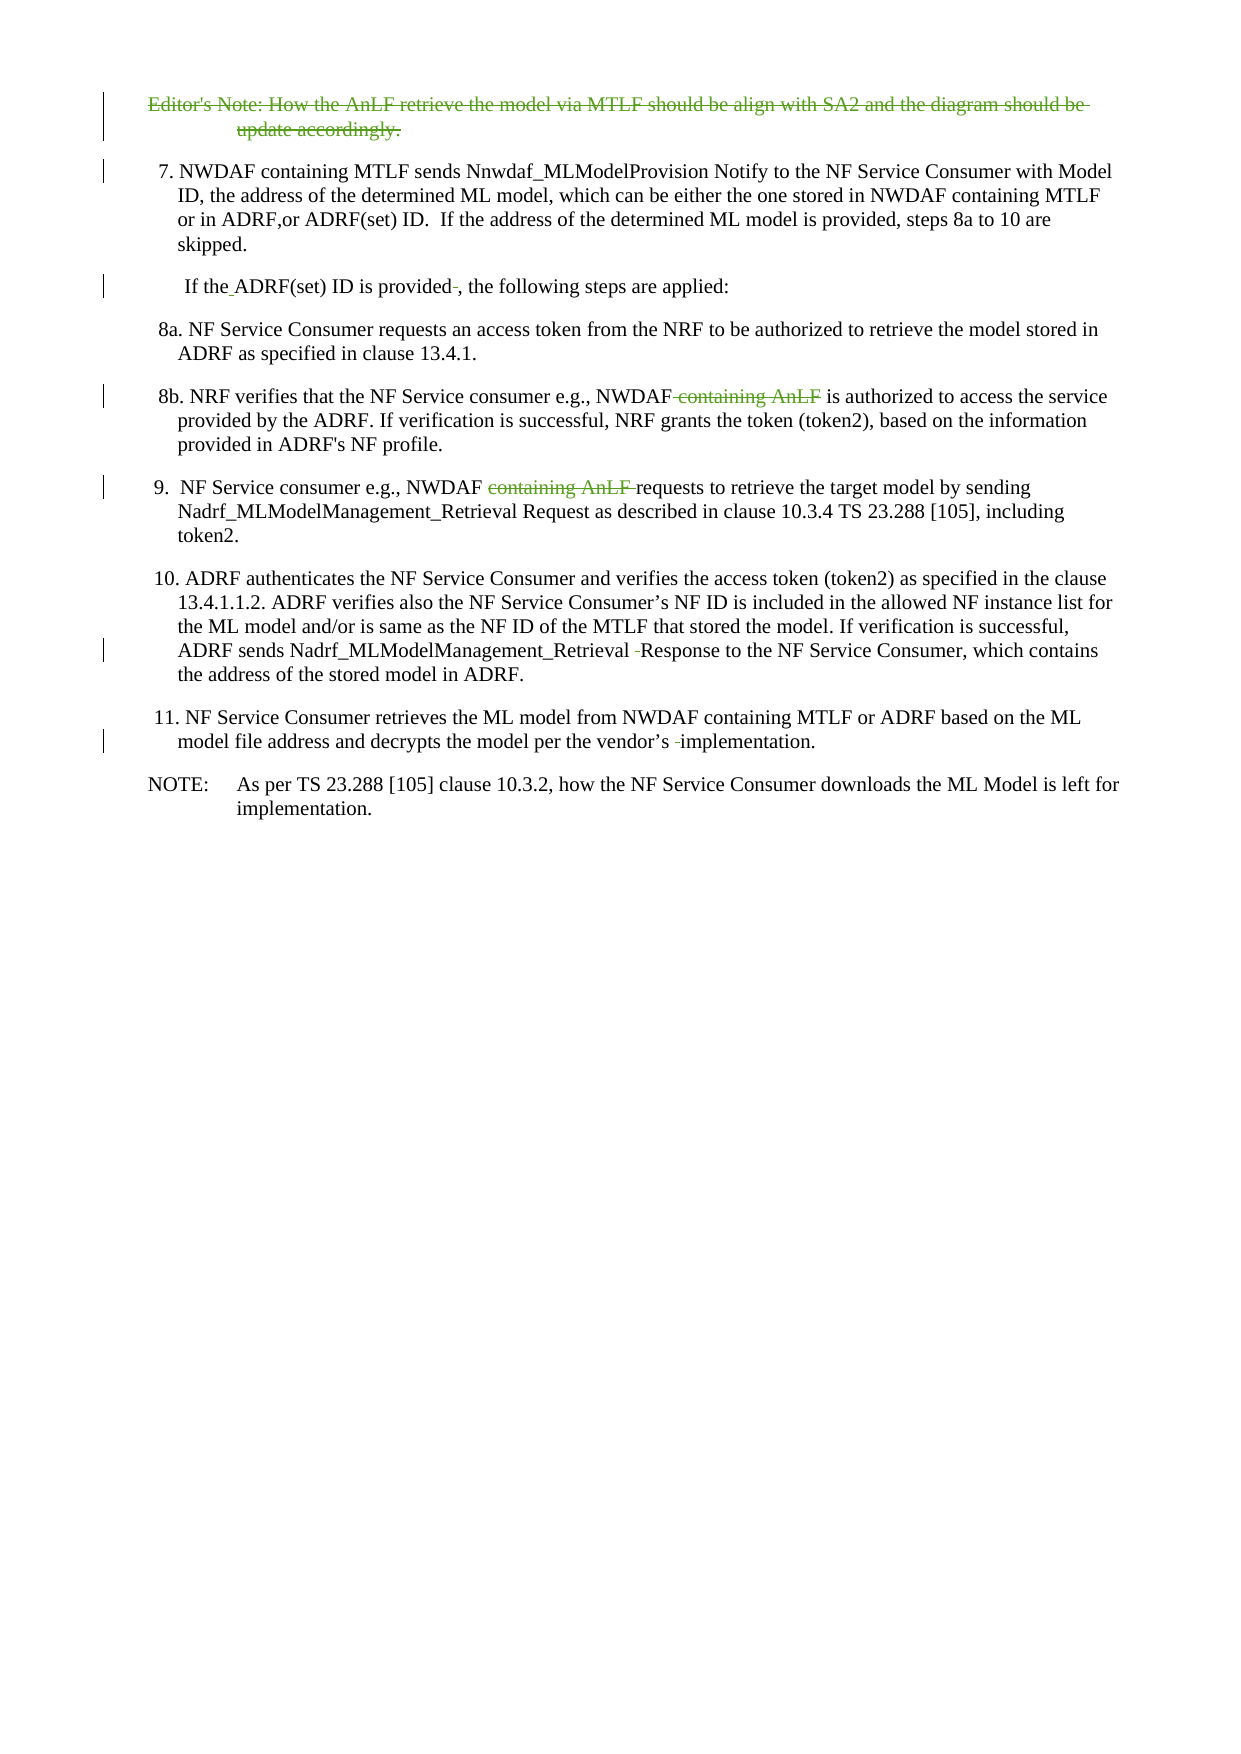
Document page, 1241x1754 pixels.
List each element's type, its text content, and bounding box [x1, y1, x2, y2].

text 11. NF Service Consumer retrieves the ML model from NWDAF containing MTLF or ADRF based on the ML model file address and decrypts the model per the vendor’s implementation. [133, 705, 1122, 753]
text 8b. NRF verifies that the NF Service consumer e.g., NWDAF is authorized to access the service provided by the ADRF. If verification is successful, NRF grants the token (token2), based on the information provided in ADRF's NF profile. [148, 384, 1122, 456]
text NOTE: As per TS 23.288 [105] clause 10.3.2, how the NF Service Consumer downloads the ML Model is left for implementation. [148, 772, 1122, 820]
text 9. NF Service consumer e.g., NWDAF requests to retrieve the target model by sending Nadrf_MLModelManagement_Retrieval Request as described in clause 10.3.4 TS 23.288 [105], including token2. [133, 475, 1122, 547]
text If theADRF(set) ID is provided, the following steps are applied: [148, 274, 1122, 298]
text 10. ADRF authenticates the NF Service Consumer and verifies the access token (token2) as specified in the clause 13.4.1.1.2. ADRF verifies also the NF Service Consumer’s NF ID is included in the allowed NF instance list for the ML model and/or is same as the NF ID of the MTLF that stored the model. If verification is successful, ADRF sends Nadrf_MLModelManagement_Retrieval Response to the NF Service Consumer, which contains the address of the stored model in ADRF. [133, 566, 1122, 686]
text 7. NWDAF containing MTLF sends Nnwdaf_MLModelProvision Notify to the NF Service Consumer with Model ID, the address of the determined ML model, which can be either the one stored in NWDAF containing MTLF or in ADRF,or ADRF(set) ID. If the address of the determined ML model is provided, steps 8a to 10 are skipped. [148, 159, 1122, 256]
text 8a. NF Service Consumer requests an access token from the NRF to be authorized to retrieve the model stored in ADRF as specified in clause 13.4.1. [148, 317, 1122, 365]
